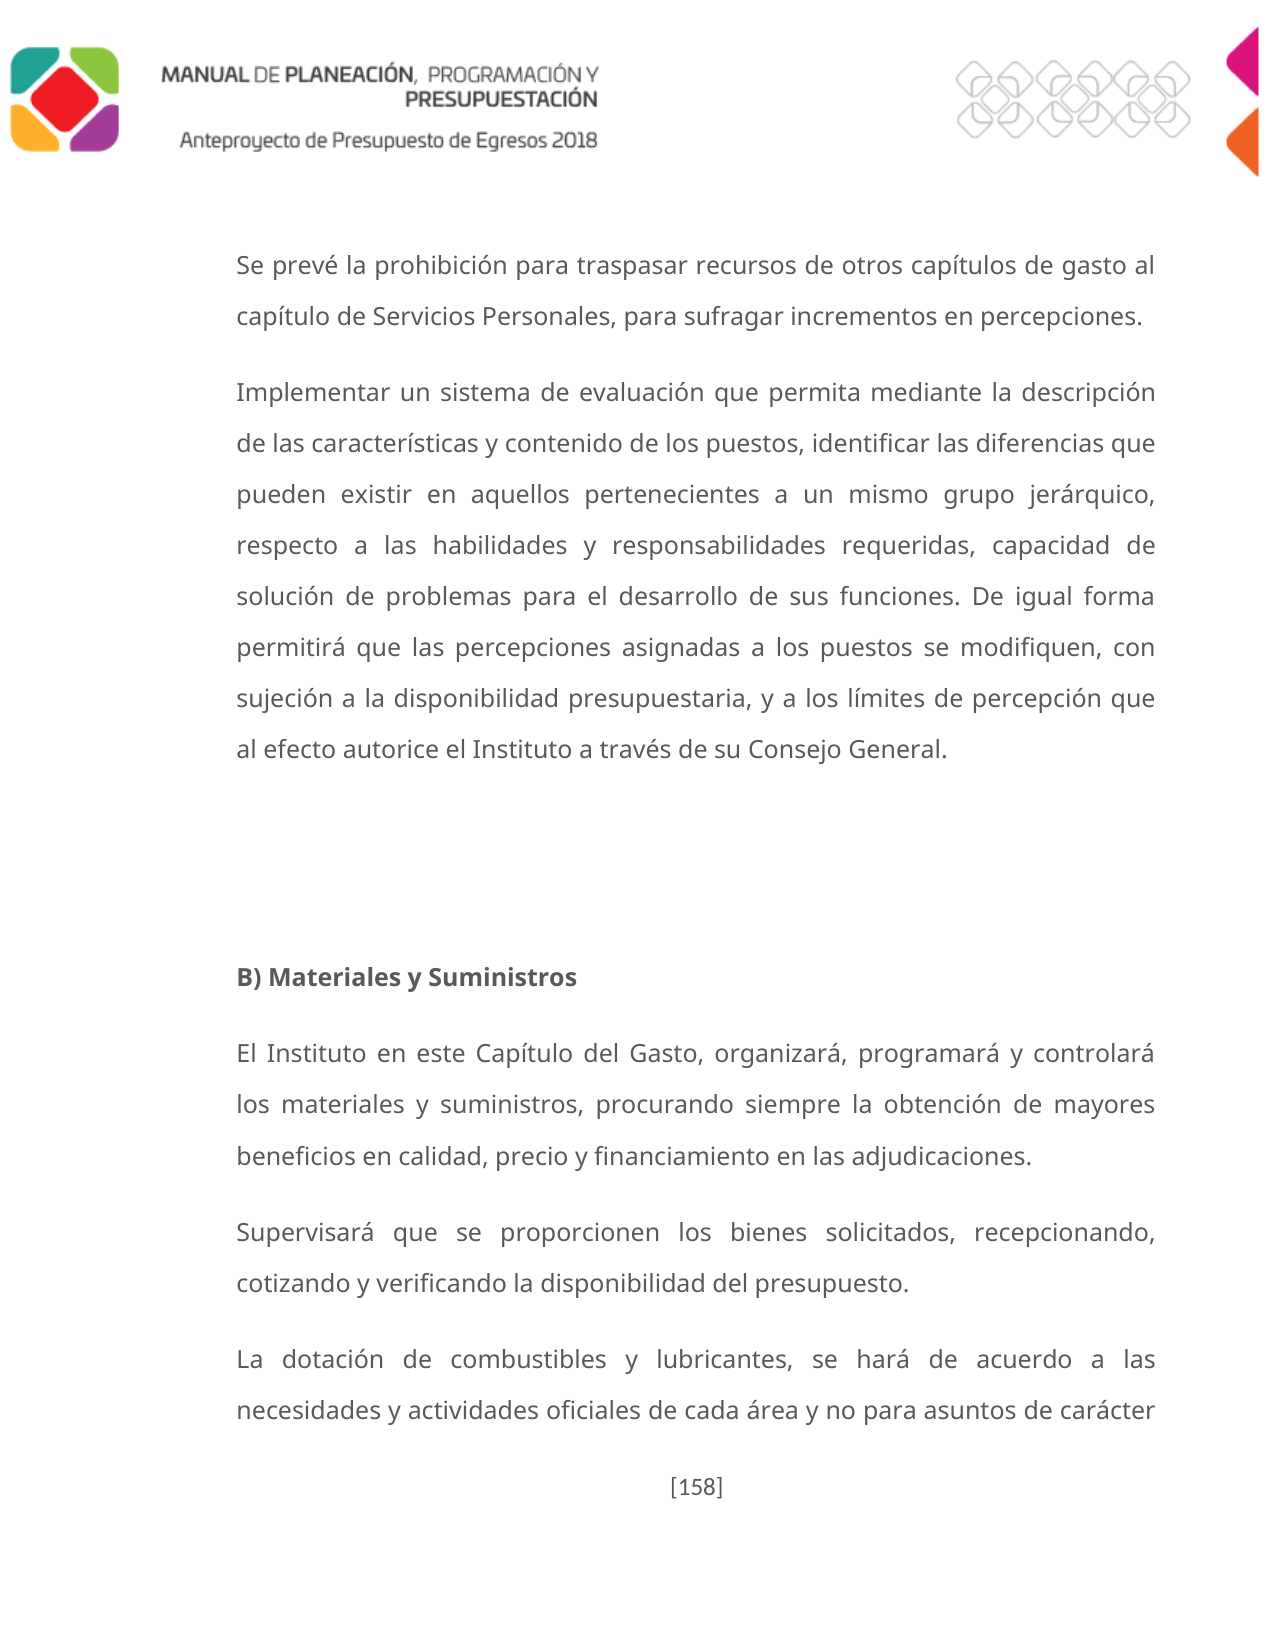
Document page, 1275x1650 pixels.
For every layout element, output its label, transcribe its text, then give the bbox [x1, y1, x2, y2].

text El Instituto en este Capítulo del Gasto, organizará, programará y controlará los materiales y suministros, procurando siempre la obtención de mayores beneficios en calidad, precio y financiamiento en las adjudicaciones. [236, 1036, 1157, 1172]
text B) Materiales y Suministros [236, 960, 1157, 994]
text Implementar un sistema de evaluación que permita mediante la descripción de las características y contenido de los puestos, identificar las diferencias que pueden existir en aquellos pertenecientes a un mismo grupo jerárquico, respecto a las habilidades y responsabilidades requeridas, capacidad de solución de problemas para el desarrollo de sus funciones. De igual forma permitirá que las percepciones asignadas a los puestos se modifiquen, con sujeción a la disponibilidad presupuestaria, y a los límites de percepción que al efecto autorice el Instituto a través de su Consejo General. [236, 374, 1157, 766]
text Se prevé la prohibición para traspasar recursos de otros capítulos de gasto al capítulo de Servicios Personales, para sufragar incrementos en percepciones. [236, 247, 1157, 333]
text Supervisará que se proporcionen los bienes solicitados, recepcionando, cotizando y verificando la disponibilidad del presupuesto. [236, 1214, 1157, 1299]
picture [1, 14, 1265, 193]
